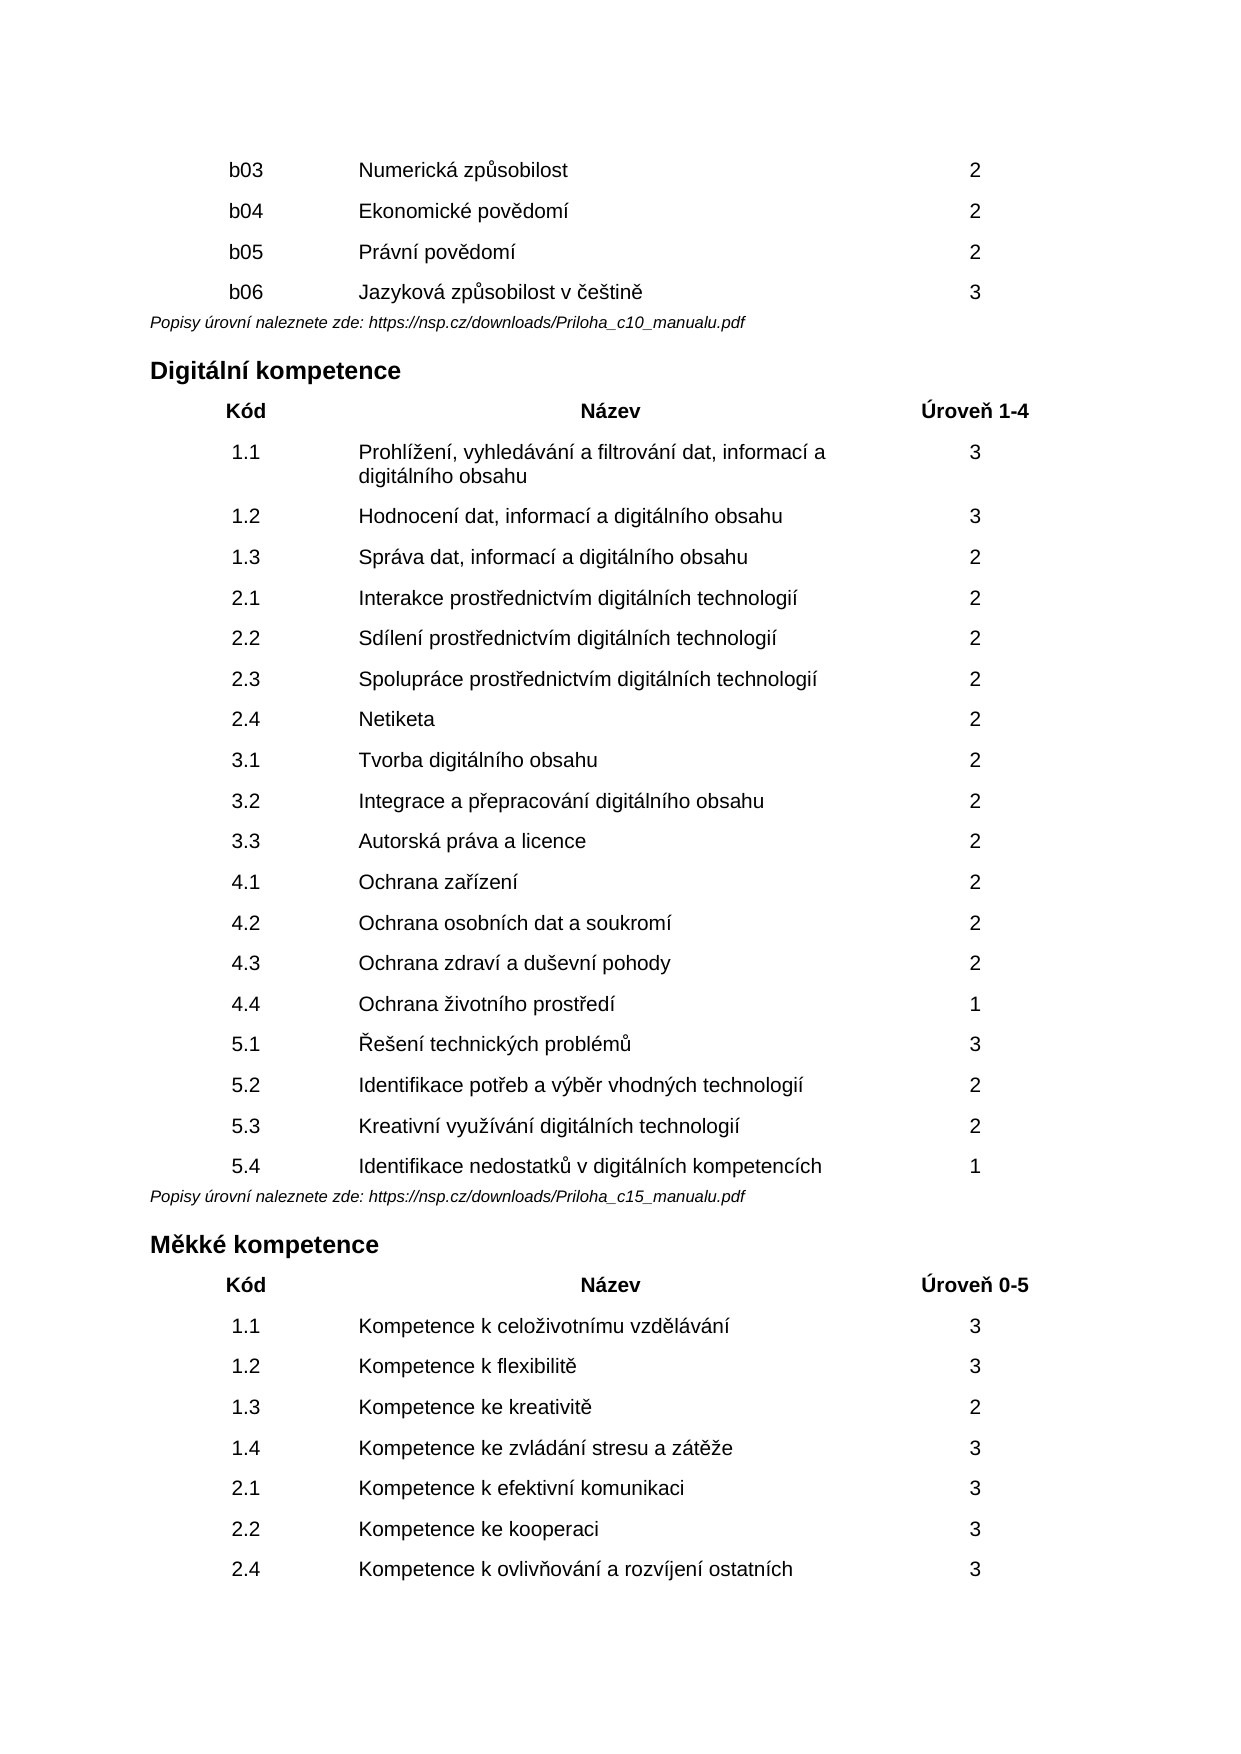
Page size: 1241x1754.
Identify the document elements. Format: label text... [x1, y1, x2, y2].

table_header Kód [142, 391, 350, 431]
table_header Název [350, 1265, 871, 1305]
table_cell Kompetence ke kreativitě [350, 1386, 871, 1427]
table_cell 2 [871, 1386, 1079, 1427]
table_cell Ochrana zařízení [350, 861, 871, 902]
table_cell Právní povědomí [350, 231, 871, 272]
table_cell Kompetence k ovlivňování a rozvíjení ostatních [350, 1549, 871, 1589]
table_cell 1.1 [142, 1305, 350, 1346]
table_cell Jazyková způsobilost v češtině [350, 272, 871, 312]
table_cell 2 [871, 150, 1079, 191]
table_cell 2 [871, 943, 1079, 983]
table_cell 3 [871, 496, 1079, 536]
table_cell 2 [871, 536, 1079, 577]
table_cell Správa dat, informací a digitálního obsahu [350, 536, 871, 577]
table_cell Prohlížení, vyhledávání a filtrování dat, informací a digitálního obsahu [350, 431, 871, 496]
table_cell 2 [871, 699, 1079, 739]
table_cell Řešení technických problémů [350, 1024, 871, 1064]
table_cell 3 [871, 1305, 1079, 1346]
table_cell Kompetence ke kooperaci [350, 1508, 871, 1549]
table_cell 2.3 [142, 658, 350, 699]
table_cell 3 [871, 431, 1079, 496]
table_cell 2.2 [142, 618, 350, 658]
table_cell 3.2 [142, 780, 350, 821]
table_cell Kompetence ke zvládání stresu a zátěže [350, 1427, 871, 1468]
table_cell 2 [871, 231, 1079, 272]
subtitle Měkké kompetence [150, 1229, 1090, 1258]
table_cell 2 [871, 618, 1079, 658]
table_cell Numerická způsobilost [350, 150, 871, 191]
table_cell Ochrana životního prostředí [350, 983, 871, 1024]
table_cell b04 [142, 191, 350, 231]
table_cell 2.4 [142, 699, 350, 739]
table_header Kód [142, 1265, 350, 1305]
table_cell Kompetence k celoživotnímu vzdělávání [350, 1305, 871, 1346]
table_cell Identifikace nedostatků v digitálních kompetencích [350, 1146, 871, 1186]
table_cell 2 [871, 577, 1079, 618]
table_cell 3.1 [142, 740, 350, 780]
table_cell 1.3 [142, 536, 350, 577]
table_cell Kompetence k flexibilitě [350, 1346, 871, 1386]
table_cell 2 [871, 191, 1079, 231]
table_cell 2.1 [142, 577, 350, 618]
table_header Úroveň 1-4 [871, 391, 1079, 431]
table_cell 1.2 [142, 496, 350, 536]
table_cell 3 [871, 1549, 1079, 1589]
table_cell Integrace a přepracování digitálního obsahu [350, 780, 871, 821]
table_cell 2 [871, 1105, 1079, 1146]
table_cell Hodnocení dat, informací a digitálního obsahu [350, 496, 871, 536]
table_cell 3 [871, 1346, 1079, 1386]
table_cell b03 [142, 150, 350, 191]
table_cell 1.1 [142, 431, 350, 496]
table_cell 5.4 [142, 1146, 350, 1186]
table_cell 2 [871, 902, 1079, 943]
table_cell 2.1 [142, 1468, 350, 1508]
text Popisy úrovní naleznete zde: https://nsp.cz/downloads/Priloha_c15_manualu.pdf [150, 1186, 1090, 1206]
table_cell Identifikace potřeb a výběr vhodných technologií [350, 1065, 871, 1105]
table_cell Interakce prostřednictvím digitálních technologií [350, 577, 871, 618]
table_cell 1 [871, 983, 1079, 1024]
table_cell 5.1 [142, 1024, 350, 1064]
text Popisy úrovní naleznete zde: https://nsp.cz/downloads/Priloha_c10_manualu.pdf [150, 312, 1090, 332]
table_cell 3 [871, 1508, 1079, 1549]
table_cell 2 [871, 821, 1079, 861]
table_cell Ochrana zdraví a duševní pohody [350, 943, 871, 983]
table_cell Ekonomické povědomí [350, 191, 871, 231]
table_cell Spolupráce prostřednictvím digitálních technologií [350, 658, 871, 699]
table_cell 2 [871, 1065, 1079, 1105]
table_cell b06 [142, 272, 350, 312]
table_cell 1.3 [142, 1386, 350, 1427]
table_header Název [350, 391, 871, 431]
table_cell 1 [871, 1146, 1079, 1186]
table_cell Ochrana osobních dat a soukromí [350, 902, 871, 943]
table_cell 2.4 [142, 1549, 350, 1589]
table_cell 1.2 [142, 1346, 350, 1386]
table_cell 4.4 [142, 983, 350, 1024]
table_cell b05 [142, 231, 350, 272]
table_cell 3 [871, 1427, 1079, 1468]
table_cell 3 [871, 1468, 1079, 1508]
table_cell Kompetence k efektivní komunikaci [350, 1468, 871, 1508]
table_cell Tvorba digitálního obsahu [350, 740, 871, 780]
table_cell 3 [871, 272, 1079, 312]
table_cell 2 [871, 658, 1079, 699]
subtitle Digitální kompetence [150, 356, 1090, 384]
table_cell Sdílení prostřednictvím digitálních technologií [350, 618, 871, 658]
table_cell 2.2 [142, 1508, 350, 1549]
table_cell Kreativní využívání digitálních technologií [350, 1105, 871, 1146]
table_cell 3.3 [142, 821, 350, 861]
table_cell 3 [871, 1024, 1079, 1064]
table_cell 4.1 [142, 861, 350, 902]
table_cell 2 [871, 780, 1079, 821]
table_cell 2 [871, 740, 1079, 780]
table_header Úroveň 0-5 [871, 1265, 1079, 1305]
table_cell 4.2 [142, 902, 350, 943]
table_cell 1.4 [142, 1427, 350, 1468]
table_cell Netiketa [350, 699, 871, 739]
table_cell Autorská práva a licence [350, 821, 871, 861]
table_cell 2 [871, 861, 1079, 902]
table_cell 5.3 [142, 1105, 350, 1146]
table_cell 4.3 [142, 943, 350, 983]
table_cell 5.2 [142, 1065, 350, 1105]
